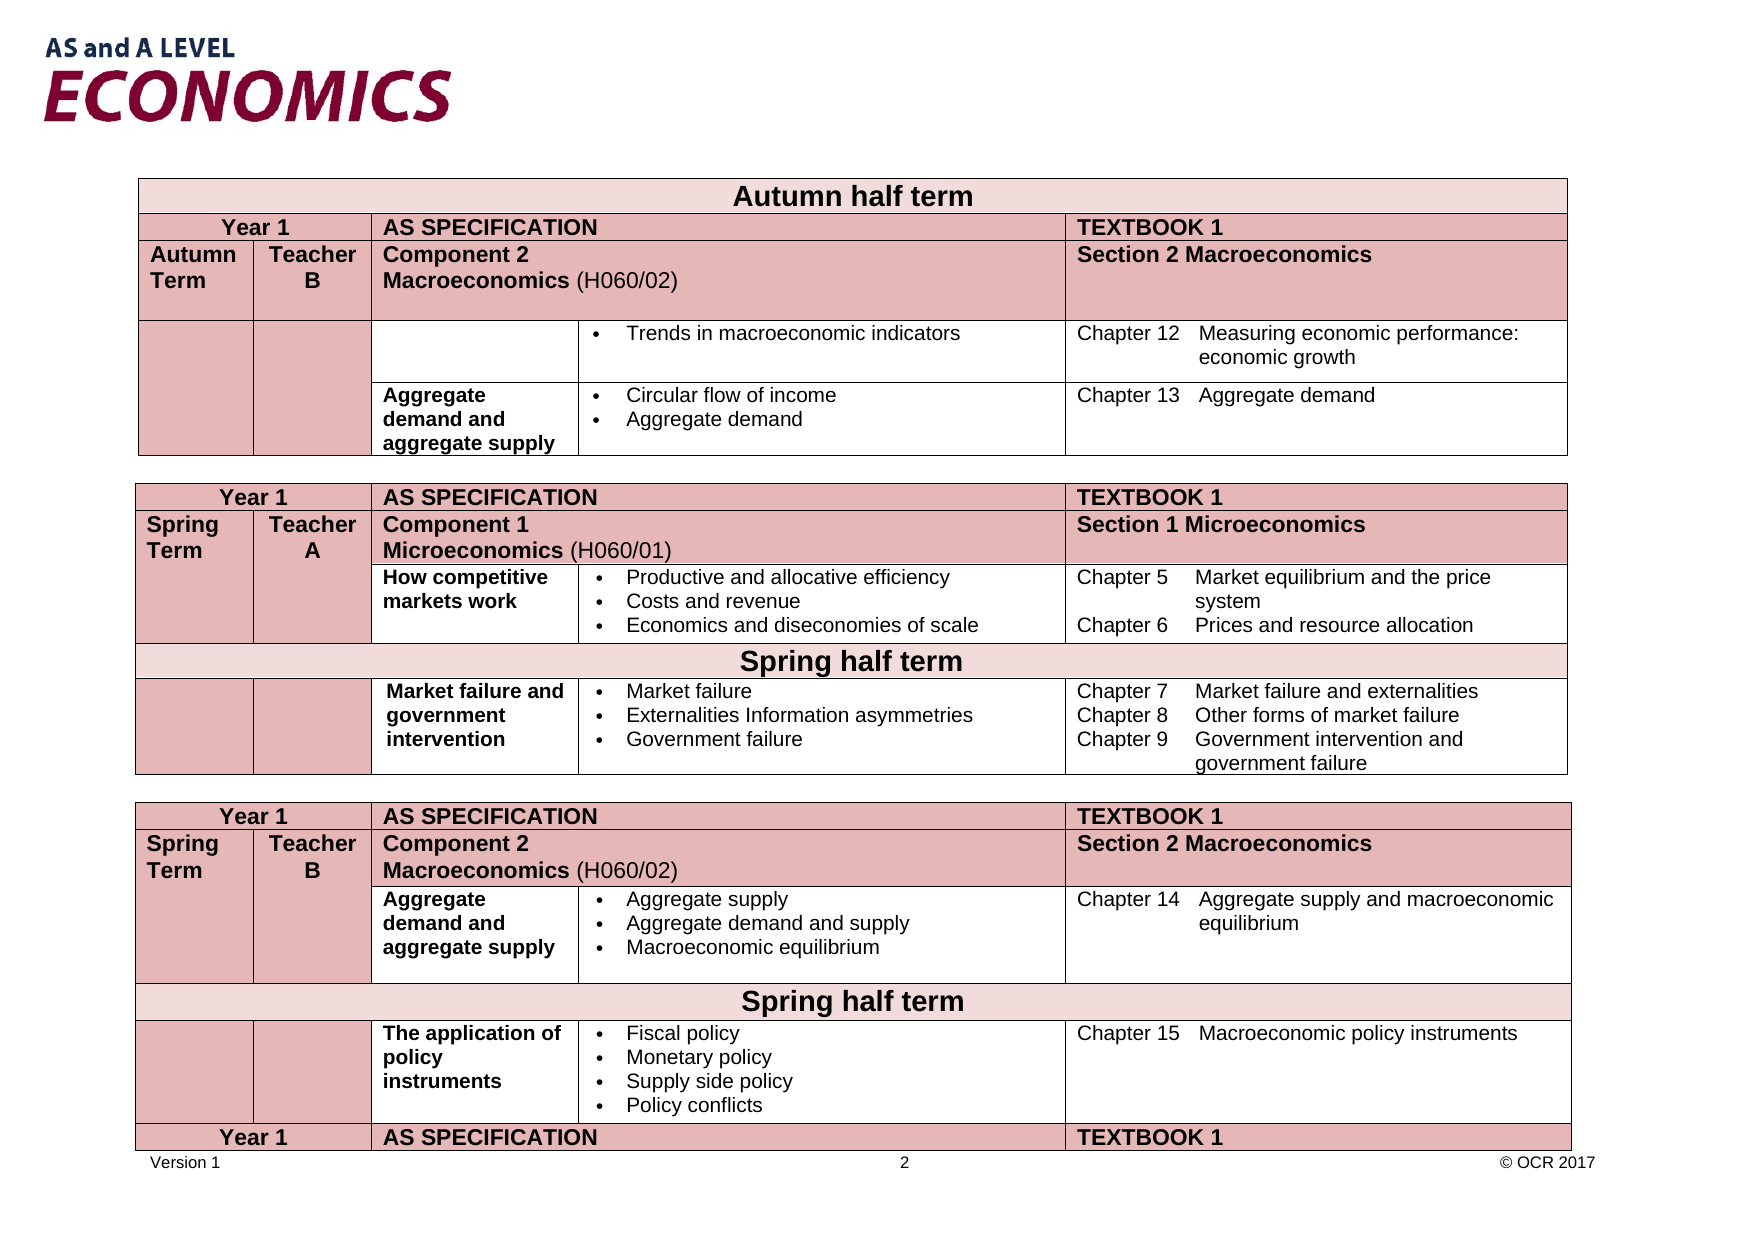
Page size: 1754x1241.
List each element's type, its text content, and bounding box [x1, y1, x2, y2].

table_cell Spring Term [136, 511, 253, 643]
table_cell Circular flow of income Aggregate demand [579, 383, 1065, 455]
table_cell Trends in macroeconomic indicators [579, 321, 1065, 382]
table_cell Chapter 5 Market equilibrium and the price system Chapter 6 Prices and resource allocation [1066, 565, 1567, 643]
table_header AS SPECIFICATION [372, 803, 1065, 829]
table_header TEXTBOOK 1 [1066, 803, 1571, 829]
table_cell Spring half term [136, 984, 1571, 1020]
table_header Year 1 [136, 803, 371, 829]
table_cell Section 2 Macroeconomics [1066, 241, 1567, 320]
table_header Autumn half term [139, 179, 1567, 212]
table_cell How competitive markets work [372, 565, 578, 643]
table_cell Spring half term [136, 644, 1567, 677]
table_header AS SPECIFICATION [372, 484, 1065, 510]
table_cell [254, 1021, 371, 1123]
table_cell Productive and allocative efficiency Costs and revenue Economics and diseconomies of scale [579, 565, 1065, 643]
table_cell Section 2 Macroeconomics [1066, 830, 1571, 886]
table_cell AS SPECIFICATION [372, 1124, 1065, 1150]
table_cell Fiscal policy Monetary policy Supply side policy Policy conflicts [579, 1021, 1065, 1123]
table_cell Component 1 Microeconomics (H060/01) [372, 511, 1065, 563]
table_cell AS SPECIFICATION [372, 214, 1065, 240]
table_cell Section 1 Microeconomics [1066, 511, 1567, 563]
table_cell Chapter 13 Aggregate demand [1066, 383, 1567, 455]
table_cell [136, 679, 253, 774]
table_cell TEXTBOOK 1 [1066, 1124, 1571, 1150]
table_cell Aggregate demand and aggregate supply [372, 887, 578, 983]
table_cell Year 1 [136, 1124, 371, 1150]
table_cell Chapter 15 Macroeconomic policy instruments [1066, 1021, 1571, 1123]
table_cell Chapter 12 Measuring economic performance: economic growth [1066, 321, 1567, 382]
table_cell The application of policy instruments [372, 1021, 578, 1123]
table_cell Teacher B [254, 830, 371, 983]
table_cell Chapter 14 Aggregate supply and macroeconomic equilibrium [1066, 887, 1571, 983]
table_cell [372, 321, 578, 382]
table_cell TEXTBOOK 1 [1066, 214, 1567, 240]
table_cell Market failure Externalities Information asymmetries Government failure [579, 679, 1065, 774]
table_cell [136, 1021, 253, 1123]
table_cell Component 2 Macroeconomics (H060/02) [372, 241, 1065, 320]
table_cell [139, 321, 253, 455]
table_cell Autumn Term [139, 241, 253, 320]
table_header Year 1 [136, 484, 371, 510]
table_cell [254, 321, 371, 455]
table_cell Spring Term [136, 830, 253, 983]
table_header TEXTBOOK 1 [1066, 484, 1567, 510]
table_cell Chapter 7 Market failure and externalities Chapter 8 Other forms of market failure Chapter 9 Government intervention and government failure [1066, 679, 1567, 774]
table_cell Component 2 Macroeconomics (H060/02) [372, 830, 1065, 886]
table_cell Aggregate demand and aggregate supply [372, 383, 578, 455]
picture [0, 0, 1754, 178]
table_cell Market failure and government intervention [372, 679, 578, 774]
table_cell Year 1 [139, 214, 371, 240]
table_cell Teacher A [254, 511, 371, 643]
table_cell Aggregate supply Aggregate demand and supply Macroeconomic equilibrium [579, 887, 1065, 983]
table_cell Teacher B [254, 241, 371, 320]
table_cell [254, 679, 371, 774]
